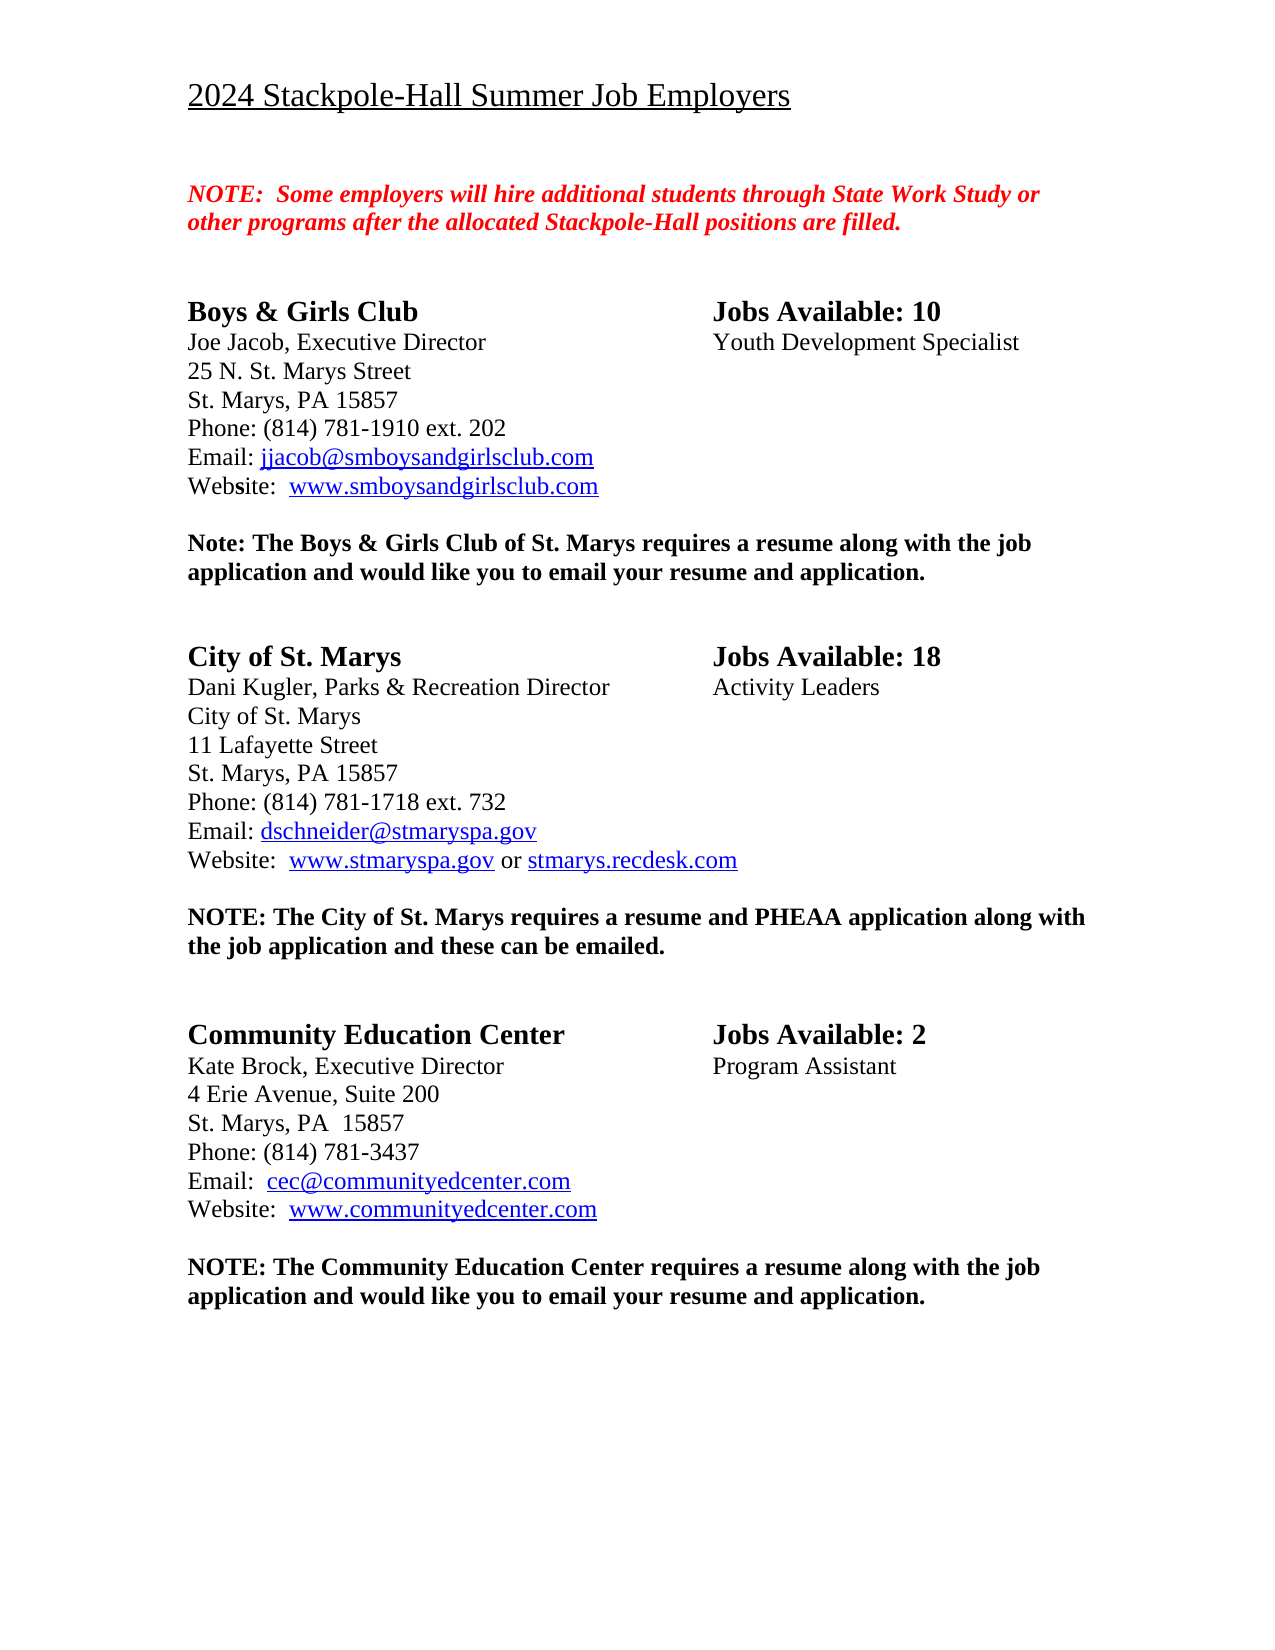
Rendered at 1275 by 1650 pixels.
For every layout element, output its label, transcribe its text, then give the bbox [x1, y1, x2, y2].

text City of St. Marys [187, 701, 1087, 730]
text Joe Jacob, Executive Director Youth Development Specialist [187, 327, 1087, 356]
text Phone: (814) 781-1910 ext. 202 [187, 413, 1087, 442]
text Community Education Center Jobs Available: 2 [187, 1017, 1087, 1051]
text Email: cec@communityedcenter.com [187, 1166, 1087, 1194]
text Phone: (814) 781-1718 ext. 732 [187, 787, 1087, 816]
text Kate Brock, Executive Director Program Assistant [187, 1051, 1087, 1079]
text Email: jjacob@smboysandgirlsclub.com [187, 442, 1087, 471]
text 25 N. St. Marys Street [187, 356, 1087, 385]
text St. Marys, PA 15857 [187, 385, 1087, 413]
text 4 Erie Avenue, Suite 200 [187, 1079, 1087, 1108]
text Website: www.smboysandgirlsclub.com [187, 471, 1087, 500]
text City of St. Marys Jobs Available: 18 [187, 639, 1087, 672]
text St. Marys, PA 15857 [187, 1108, 1087, 1137]
text Note: The Boys & Girls Club of St. Marys requires a resume along with the job application and would like you to email your resume and application. [187, 528, 1087, 586]
text Website: www.stmaryspa.gov or stmarys.recdesk.com [187, 845, 1087, 873]
text NOTE: Some employers will hire additional students through State Work Study or other programs after the allocated Stackpole-Hall positions are filled. [187, 179, 1087, 236]
text Email: dschneider@stmaryspa.gov [187, 816, 1087, 845]
text Phone: (814) 781-3437 [187, 1137, 1087, 1166]
text NOTE: The City of St. Marys requires a resume and PHEAA application along with the job application and these can be emailed. [187, 902, 1087, 960]
text NOTE: The Community Education Center requires a resume along with the job application and would like you to email your resume and application. [187, 1252, 1087, 1309]
text Dani Kugler, Parks & Recreation Director Activity Leaders [187, 672, 1087, 701]
text Website: www.communityedcenter.com [187, 1194, 1087, 1223]
text 11 Lafayette Street [187, 730, 1087, 758]
text St. Marys, PA 15857 [187, 758, 1087, 787]
text Boys & Girls Club Jobs Available: 10 [187, 294, 1087, 327]
